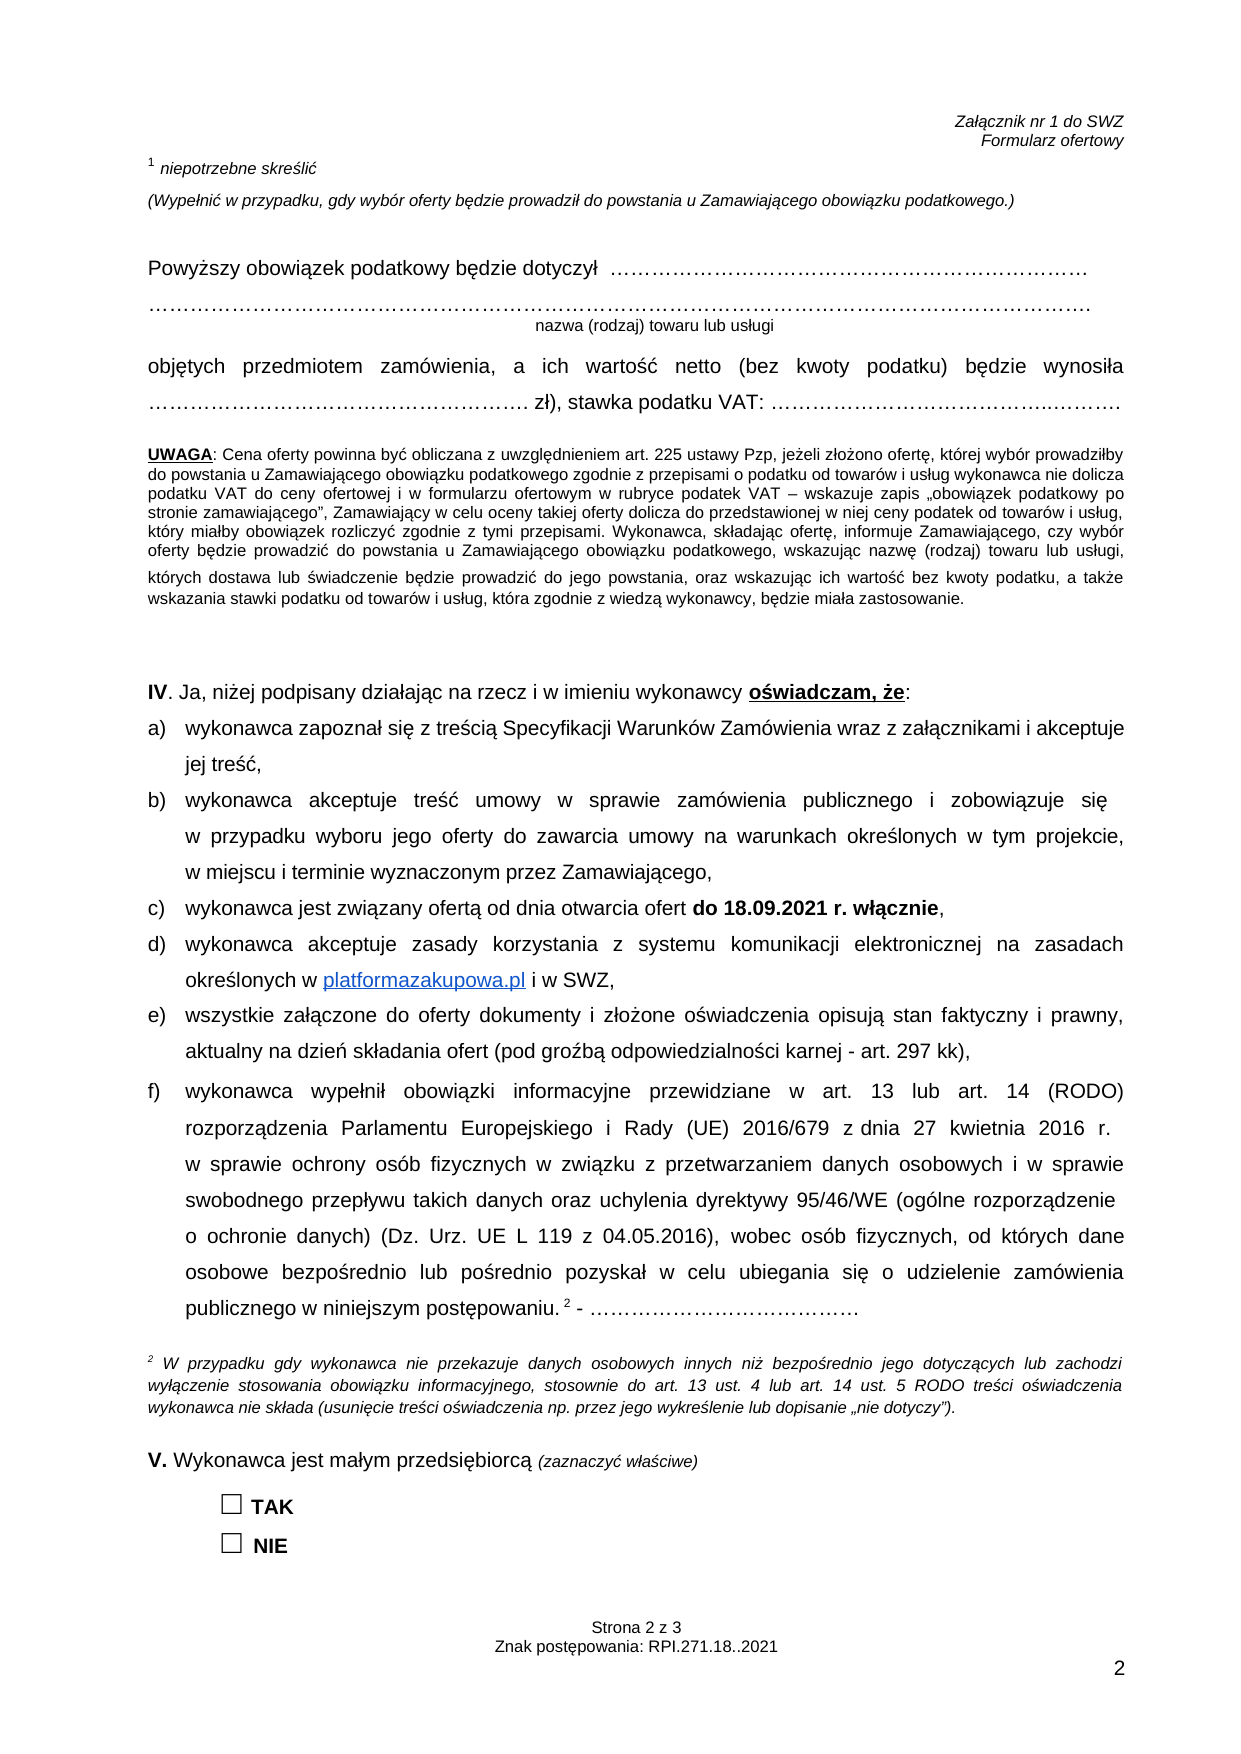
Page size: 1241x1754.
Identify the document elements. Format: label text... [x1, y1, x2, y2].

text □ NIE [148, 1522, 1125, 1560]
list V. Wykonawca jest małym przedsiębiorcą (zaznaczyć właściwe) [148, 1447, 1125, 1471]
list wykonawca akceptuje zasady korzystania z systemu komunikacji elektronicznej na zasadach określonych w platformazakupowa.pl i w SWZ, [148, 931, 1125, 991]
text (Wypełnić w przypadku, gdy wybór oferty będzie prowadził do powstania u Zamawiającego obowiązku podatkowego.) [148, 191, 1125, 210]
list wykonawca akceptuje treść umowy w sprawie zamówienia publicznego i zobowiązuje się w przypadku wyboru jego oferty do zawarcia umowy na warunkach określonych w tym projekcie, w miejscu i terminie wyznaczonym przez Zamawiającego, [148, 788, 1125, 883]
text 1 niepotrzebne skreślić [148, 155, 1125, 179]
text Powyższy obowiązek podatkowy będzie dotyczył …………………………………………………………… [148, 256, 1125, 280]
text IV. Ja, niżej podpisany działając na rzecz i w imieniu wykonawcy oświadczam, że: [148, 680, 1125, 704]
text objętych przedmiotem zamówienia, a ich wartość netto (bez kwoty podatku) będzie wynosiła ………………………………………………. zł), stawka podatku VAT: …………………………………..………. [148, 354, 1125, 414]
text 2 W przypadku gdy wykonawca nie przekazuje danych osobowych innych niż bezpośrednio jego dotyczących lub zachodzi wyłączenie stosowania obowiązku informacyjnego, stosownie do art. 13 ust. 4 lub art. 14 ust. 5 RODO treści oświadczenia wykonawca nie składa (usunięcie treści oświadczenia np. przez jego wykreślenie lub dopisanie „nie dotyczy”). [148, 1353, 1125, 1417]
text UWAGA: Cena oferty powinna być obliczana z uwzględnieniem art. 225 ustawy Pzp, jeżeli złożono ofertę, której wybór prowadziłby do powstania u Zamawiającego obowiązku podatkowego zgodnie z przepisami o podatku od towarów i usług wykonawca nie dolicza podatku VAT do ceny ofertowej i w formularzu ofertowym w rubryce podatek VAT – wskazuje zapis „obowiązek podatkowy po stronie zamawiającego”, Zamawiający w celu oceny takiej oferty dolicza do przedstawionej w niej ceny podatek od towarów i usług, który miałby obowiązek rozliczyć zgodnie z tymi przepisami. Wykonawca, składając ofertę, informuje Zamawiającego, czy wybór oferty będzie prowadzić do powstania u Zamawiającego obowiązku podatkowego, wskazując nazwę (rodzaj) towaru lub usługi, których dostawa lub świadczenie będzie prowadzić do jego powstania, oraz wskazując ich wartość bez kwoty podatku, a także wskazania stawki podatku od towarów i usług, która zgodnie z wiedzą wykonawcy, będzie miała zastosowanie. [148, 445, 1125, 608]
text ………………………………………………………………………………………………………………………. [148, 292, 1125, 316]
list wykonawca zapoznał się z treścią Specyfikacji Warunków Zamówienia wraz z załącznikami i akceptuje jej treść, [148, 716, 1125, 776]
text nazwa (rodzaj) towaru lub usługi [369, 316, 1125, 335]
list wykonawca jest związany ofertą od dnia otwarcia ofert do 18.09.2021 r. włącznie, [148, 896, 1125, 919]
list wykonawca wypełnił obowiązki informacyjne przewidziane w art. 13 lub art. 14 (RODO) rozporządzenia Parlamentu Europejskiego i Rady (UE) 2016/679 z dnia 27 kwietnia 2016 r. w sprawie ochrony osób fizycznych w związku z przetwarzaniem danych osobowych i w sprawie swobodnego przepływu takich danych oraz uchylenia dyrektywy 95/46/WE (ogólne rozporządzenie o ochronie danych) (Dz. Urz. UE L 119 z 04.05.2016), wobec osób fizycznych, od których dane osobowe bezpośrednio lub pośrednio pozyskał w celu ubiegania się o udzielenie zamówienia publicznego w niniejszym postępowaniu. 2 - ………………………………… [148, 1075, 1125, 1319]
text □ TAK [148, 1483, 1125, 1522]
list wszystkie załączone do oferty dokumenty i złożone oświadczenia opisują stan faktyczny i prawny, aktualny na dzień składania ofert (pod groźbą odpowiedzialności karnej - art. 297 kk), [148, 1003, 1125, 1063]
